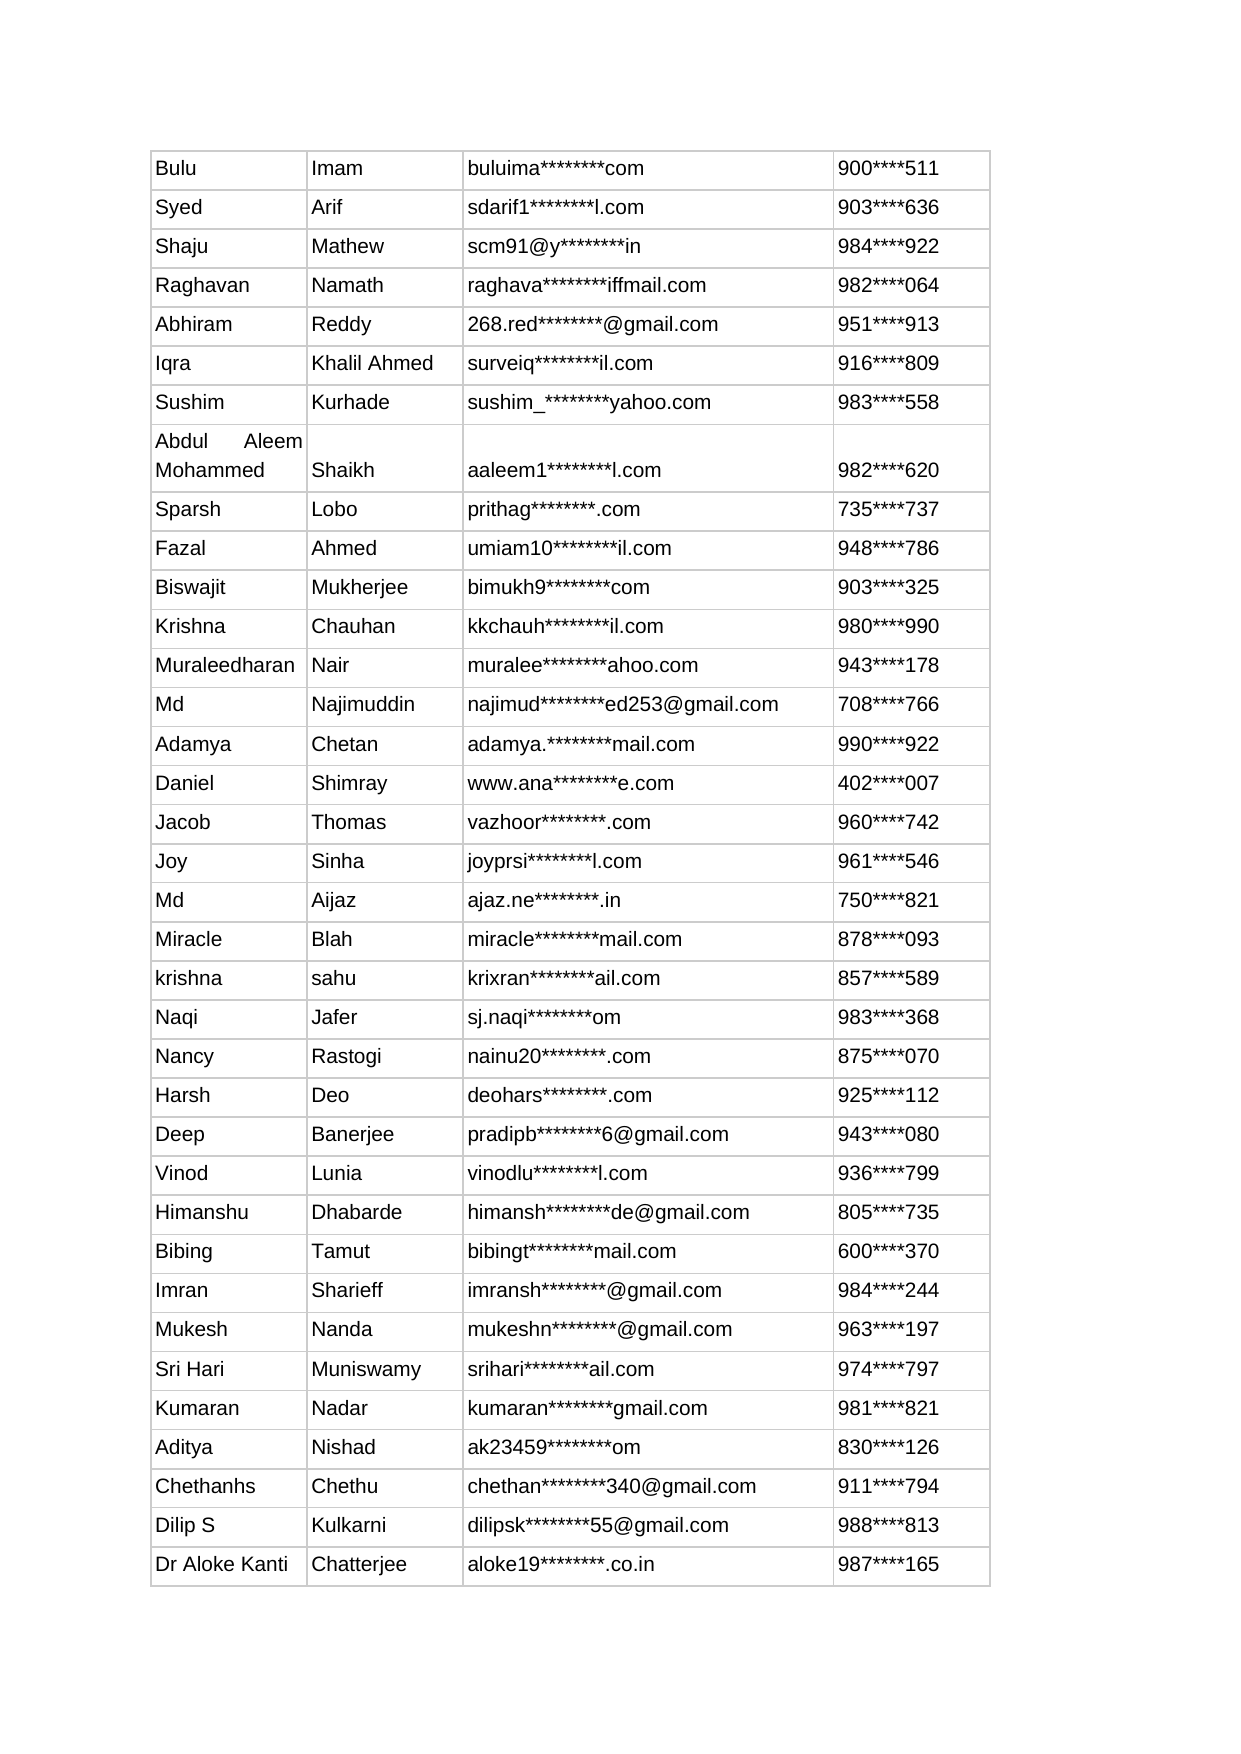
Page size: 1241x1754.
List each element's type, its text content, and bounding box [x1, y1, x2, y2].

table_cell 951****913 [834, 308, 989, 345]
table_cell scm91@y********in [464, 230, 833, 267]
table_cell Bibing [152, 1235, 306, 1272]
table_cell 916****809 [834, 347, 989, 384]
table_cell Banerjee [308, 1118, 462, 1155]
table_cell 925****112 [834, 1079, 989, 1116]
table_cell raghava********iffmail.com [464, 269, 833, 306]
table_cell Syed [152, 191, 306, 228]
table_cell Mukesh [152, 1313, 306, 1351]
table_cell adamya.********mail.com [464, 727, 833, 765]
table_cell buluima********com [464, 152, 833, 189]
table_cell 974****797 [834, 1352, 989, 1390]
table_cell chethan********340@gmail.com [464, 1470, 833, 1507]
table_cell 830****126 [834, 1430, 989, 1468]
table_cell Imran [152, 1274, 306, 1312]
table_cell Ahmed [308, 532, 462, 569]
table_cell prithag********.com [464, 493, 833, 530]
table_cell Rastogi [308, 1040, 462, 1077]
table_cell 936****799 [834, 1157, 989, 1194]
table_cell sahu [308, 962, 462, 999]
table_cell Deo [308, 1079, 462, 1116]
table_cell Nair [308, 649, 462, 687]
table_cell 875****070 [834, 1040, 989, 1077]
table_cell 903****636 [834, 191, 989, 228]
table_cell pradipb********6@gmail.com [464, 1118, 833, 1155]
table_cell Kumaran [152, 1391, 306, 1429]
table_cell 911****794 [834, 1470, 989, 1507]
table_cell Chatterjee [308, 1548, 462, 1585]
table_cell 402****007 [834, 766, 989, 804]
table_cell muralee********ahoo.com [464, 649, 833, 687]
table_cell imransh********@gmail.com [464, 1274, 833, 1312]
table_cell Khalil Ahmed [308, 347, 462, 384]
table_cell 878****093 [834, 923, 989, 960]
table_cell 857****589 [834, 962, 989, 999]
table_cell sushim_********yahoo.com [464, 386, 833, 423]
table_cell himansh********de@gmail.com [464, 1196, 833, 1233]
table_cell Md [152, 688, 306, 726]
table_cell Md [152, 883, 306, 921]
table_cell 990****922 [834, 727, 989, 765]
table_cell Thomas [308, 805, 462, 843]
table_cell joyprsi********l.com [464, 845, 833, 882]
table_cell Sushim [152, 386, 306, 423]
table_cell Shimray [308, 766, 462, 804]
table_cell Dr Aloke Kanti [152, 1548, 306, 1585]
table_cell Chethu [308, 1470, 462, 1507]
table_cell srihari********ail.com [464, 1352, 833, 1390]
table_cell 960****742 [834, 805, 989, 843]
table_cell sj.naqi********om [464, 1001, 833, 1038]
table_cell Bulu [152, 152, 306, 189]
table_cell Miracle [152, 923, 306, 960]
table_cell aloke19********.co.in [464, 1548, 833, 1585]
table_cell Muraleedharan [152, 649, 306, 687]
table_cell Chauhan [308, 610, 462, 647]
table_cell surveiq********il.com [464, 347, 833, 384]
table_cell ajaz.ne********.in [464, 883, 833, 921]
table_cell Reddy [308, 308, 462, 345]
table_cell Chetan [308, 727, 462, 765]
table_cell mukeshn********@gmail.com [464, 1313, 833, 1351]
table_cell Tamut [308, 1235, 462, 1272]
table_cell Himanshu [152, 1196, 306, 1233]
table_cell bibingt********mail.com [464, 1235, 833, 1272]
table_cell Fazal [152, 532, 306, 569]
table_cell Joy [152, 845, 306, 882]
table_cell 708****766 [834, 688, 989, 726]
table_cell www.ana********e.com [464, 766, 833, 804]
table_cell Raghavan [152, 269, 306, 306]
table_cell krishna [152, 962, 306, 999]
table_cell Adamya [152, 727, 306, 765]
table_cell vinodlu********l.com [464, 1157, 833, 1194]
table_cell 982****620 [834, 425, 989, 491]
table_cell 735****737 [834, 493, 989, 530]
table_cell deohars********.com [464, 1079, 833, 1116]
table_cell vazhoor********.com [464, 805, 833, 843]
table_cell 750****821 [834, 883, 989, 921]
table_cell Lobo [308, 493, 462, 530]
table_cell Kulkarni [308, 1508, 462, 1546]
table_cell 980****990 [834, 610, 989, 647]
table_cell aaleem1********l.com [464, 425, 833, 491]
table_cell 983****368 [834, 1001, 989, 1038]
table_cell 963****197 [834, 1313, 989, 1351]
table_cell 981****821 [834, 1391, 989, 1429]
table_cell Sri Hari [152, 1352, 306, 1390]
table_cell Abhiram [152, 308, 306, 345]
table_cell Dhabarde [308, 1196, 462, 1233]
table_cell Imam [308, 152, 462, 189]
table_cell umiam10********il.com [464, 532, 833, 569]
table_cell nainu20********.com [464, 1040, 833, 1077]
table_cell Aditya [152, 1430, 306, 1468]
table_cell Namath [308, 269, 462, 306]
table_cell Blah [308, 923, 462, 960]
table_cell Harsh [152, 1079, 306, 1116]
table_cell Aijaz [308, 883, 462, 921]
table_cell 600****370 [834, 1235, 989, 1272]
table_cell Deep [152, 1118, 306, 1155]
table_cell Abdul Aleem Mohammed [152, 425, 306, 491]
table_cell 805****735 [834, 1196, 989, 1233]
table_cell Vinod [152, 1157, 306, 1194]
table_cell sdarif1********l.com [464, 191, 833, 228]
table_cell Sparsh [152, 493, 306, 530]
table_cell 948****786 [834, 532, 989, 569]
table_cell 987****165 [834, 1548, 989, 1585]
table_cell Muniswamy [308, 1352, 462, 1390]
table_cell 982****064 [834, 269, 989, 306]
table_cell Jafer [308, 1001, 462, 1038]
table_cell bimukh9********com [464, 571, 833, 608]
table_cell Krishna [152, 610, 306, 647]
table_cell Biswajit [152, 571, 306, 608]
table_cell Iqra [152, 347, 306, 384]
table_cell 900****511 [834, 152, 989, 189]
table_cell Najimuddin [308, 688, 462, 726]
table_cell Nishad [308, 1430, 462, 1468]
table_cell miracle********mail.com [464, 923, 833, 960]
table_cell kkchauh********il.com [464, 610, 833, 647]
table_cell 988****813 [834, 1508, 989, 1546]
table_cell Dilip S [152, 1508, 306, 1546]
table_cell 984****244 [834, 1274, 989, 1312]
table_cell Shaju [152, 230, 306, 267]
table_cell Mukherjee [308, 571, 462, 608]
table_cell Naqi [152, 1001, 306, 1038]
table_cell Lunia [308, 1157, 462, 1194]
table_cell Nadar [308, 1391, 462, 1429]
table_cell dilipsk********55@gmail.com [464, 1508, 833, 1546]
table_cell 943****080 [834, 1118, 989, 1155]
table_cell 903****325 [834, 571, 989, 608]
table_cell kumaran********gmail.com [464, 1391, 833, 1429]
table_cell Chethanhs [152, 1470, 306, 1507]
table_cell Daniel [152, 766, 306, 804]
table_cell Mathew [308, 230, 462, 267]
table_cell Kurhade [308, 386, 462, 423]
table_cell Arif [308, 191, 462, 228]
table_cell 961****546 [834, 845, 989, 882]
table_cell 268.red********@gmail.com [464, 308, 833, 345]
table_cell Nanda [308, 1313, 462, 1351]
table_cell Sinha [308, 845, 462, 882]
table_cell Shaikh [308, 425, 462, 491]
table_cell Nancy [152, 1040, 306, 1077]
table_cell 983****558 [834, 386, 989, 423]
table_cell 984****922 [834, 230, 989, 267]
table_cell ak23459********om [464, 1430, 833, 1468]
table_cell Sharieff [308, 1274, 462, 1312]
table_cell krixran********ail.com [464, 962, 833, 999]
table_cell najimud********ed253@gmail.com [464, 688, 833, 726]
table_cell 943****178 [834, 649, 989, 687]
table_cell Jacob [152, 805, 306, 843]
